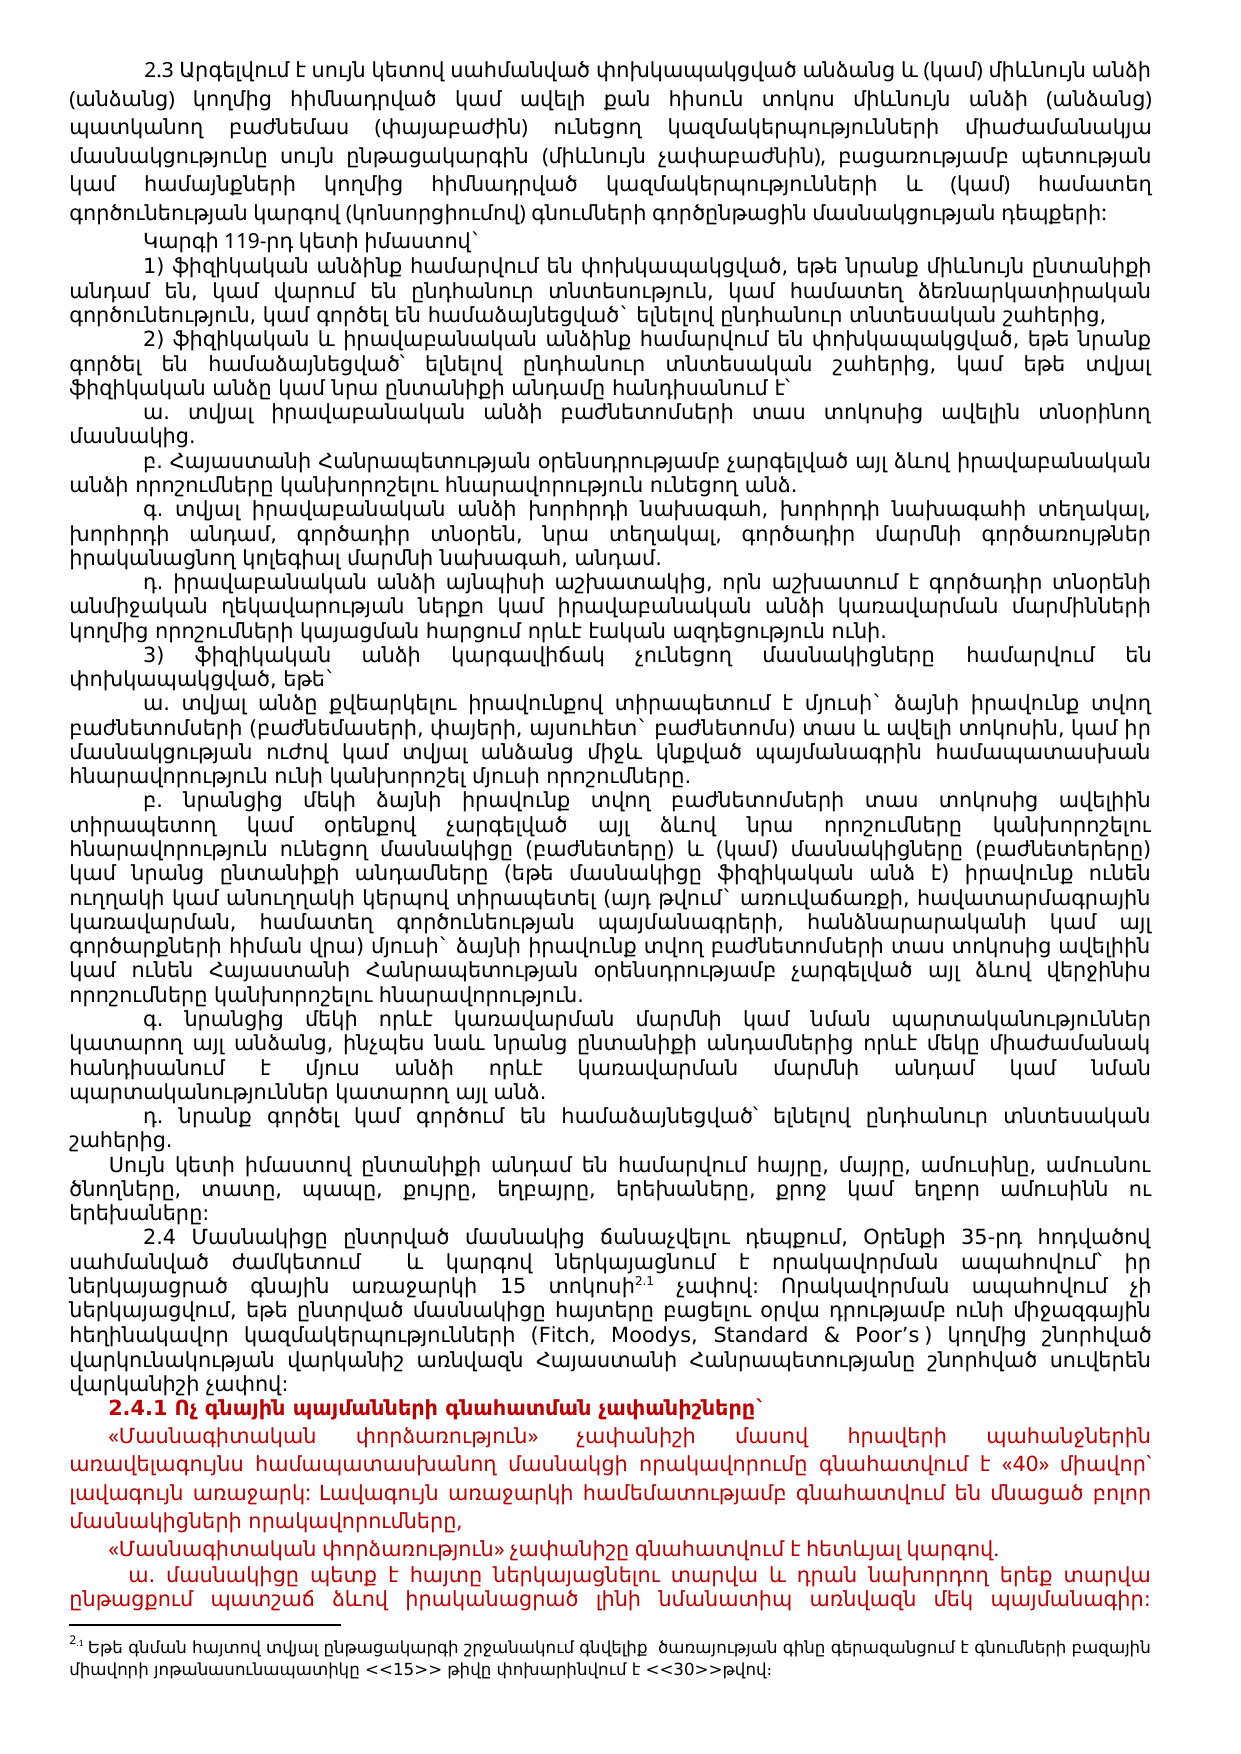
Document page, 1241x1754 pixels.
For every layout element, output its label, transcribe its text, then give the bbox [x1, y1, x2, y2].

text գ. տվյալ իրավաբանական անձի խորհրդի նախագահ, խորհրդի նախագահի տեղակալ, խորհրդի անդամ, գործադիր տնօրեն, նրա տեղակալ, գործադիր մարմնի գործառույթներ իրականացնող կոլեգիալ մարմնի նախագահ, անդամ. [69, 497, 1152, 570]
text Սույն կետի իմաստով ընտանիքի անդամ են համարվում հայրը, մայրը, ամուսինը, ամուսնու ծնողները, տատը, պապը, քույրը, եղբայրը, երեխաները, քրոջ կամ եղբոր ամուսինն ու երեխաները: [69, 1153, 1152, 1225]
text Կարգի 119-րդ կետի իմաստով` [69, 226, 1152, 254]
text դ. նրանք գործել կամ գործում են համաձայնեցված՝ ելնելով ընդհանուր տնտեսական շահերից. [69, 1104, 1152, 1153]
text 2.3 Արգելվում է սույն կետով սահմանված փոխկապակցված անձանց և (կամ) միևնույն անձի (անձանց) կողմից հիմնադրված կամ ավելի քան հիսուն տոկոս միևնույն անձի (անձանց) պատկանող բաժնեմաս (փայաբաժին) ունեցող կազմակերպությունների միաժամանակյա մասնակցությունը սույն ընթացակարգին (միևնույն չափաբաժնին), բացառությամբ պետության կամ համայնքների կողմից հիմնադրված կազմակերպությունների և (կամ) համատեղ գործունեության կարգով (կոնսորցիումով) գնումների գործընթացին մասնակցության դեպքերի: [69, 56, 1152, 226]
text գ. նրանցից մեկի որևէ կառավարման մարմնի կամ նման պարտականություններ կատարող այլ անձանց, ինչպես նաև նրանց ընտանիքի անդամներից որևէ մեկը միաժամանակ հանդիսանում է մյուս անձի որևէ կառավարման մարմնի անդամ կամ նման պարտականություններ կատարող այլ անձ. [69, 1007, 1152, 1104]
text «Մասնագիտական փորձառություն» չափանիշի մասով հրավերի պահանջներին առավելագույնս համապատասխանող մասնակցի որակավորումը գնահատվում է «40» միավոր` լավագույն առաջարկ: Լավագույն առաջարկի համեմատությամբ գնահատվում են մնացած բոլոր մասնակիցների որակավորումները, [69, 1421, 1152, 1534]
text ա. տվյալ անձը քվեարկելու իրավունքով տիրապետում է մյուսի` ձայնի իրավունք տվող բաժնետոմսերի (բաժնեմասերի, փայերի, այսուհետ` բաժնետոմս) տաս և ավելի տոկոսին, կամ իր մասնակցության ուժով կամ տվյալ անձանց միջև կնքված պայմանագրին համապատասխան հնարավորություն ունի կանխորոշել մյուսի որոշումները. [69, 691, 1152, 788]
text բ. նրանցից մեկի ձայնի իրավունք տվող բաժնետոմսերի տաս տոկոսից ավելիին տիրապետող կամ օրենքով չարգելված այլ ձևով նրա որոշումները կանխորոշելու հնարավորություն ունեցող մասնակիցը (բաժնետերը) և (կամ) մասնակիցները (բաժնետերերը) կամ նրանց ընտանիքի անդամները (եթե մասնակիցը ֆիզիկական անձ է) իրավունք ունեն ուղղակի կամ անուղղակի կերպով տիրապետել (այդ թվում` առուվաճառքի, հավատարմագրային կառավարման, համատեղ գործունեության պայմանագրերի, հանձնարարականի կամ այլ գործարքների հիման վրա) մյուսի` ձայնի իրավունք տվող բաժնետոմսերի տաս տոկոսից ավելիին կամ ունեն Հայաստանի Հանրապետության օրենսդրությամբ չարգելված այլ ձևով վերջինիս որոշումները կանխորոշելու հնարավորություն. [69, 788, 1152, 1007]
text 3) ֆիզիկական անձի կարգավիճակ չունեցող մասնակիցները համարվում են փոխկապակցված, եթե` [69, 643, 1152, 691]
text ա. տվյալ իրավաբանական անձի բաժնետոմսերի տաս տոկոսից ավելին տնօրինող մասնակից. [69, 400, 1152, 449]
text բ. Հայաստանի Հանրապետության օրենսդրությամբ չարգելված այլ ձևով իրավաբանական անձի որոշումները կանխորոշելու հնարավորություն ունեցող անձ. [69, 449, 1152, 497]
text 2.4.1 Ոչ գնային պայմանների գնահատման չափանիշները` [69, 1396, 1152, 1421]
text 2.4 Մասնակիցը ընտրված մասնակից ճանաչվելու դեպքում, Օրենքի 35-րդ հոդվածով սահմանված ժամկետում և կարգով ներկայացնում է որակավորման ապահովում՝ իր ներկայացրած գնային առաջարկի 15 տոկոսի.1 չափով: Որակավորման ապահովում չի ներկայացվում, եթե ընտրված մասնակիցը հայտերը բացելու օրվա դրությամբ ունի միջազգային հեղինակավոր կազմակերպությունների (Fitch, Moodys, Standard & Poor’s ) կողմից շնորհված վարկունակության վարկանիշ առնվազն Հայաստանի Հանրապետությանը շնորհված սուվերեն վարկանիշի չափով: [69, 1225, 1152, 1396]
text 2) ֆիզիկական և իրավաբանական անձինք համարվում են փոխկապակցված, եթե նրանք գործել են համաձայնեցված՝ ելնելով ընդհանուր տնտեսական շահերից, կամ եթե տվյալ ֆիզիկական անձը կամ նրա ընտանիքի անդամը հանդիսանում է՝ [69, 327, 1152, 400]
text 1) ֆիզիկական անձինք համարվում են փոխկապակցված, եթե նրանք միևնույն ընտանիքի անդամ են, կամ վարում են ընդհանուր տնտեսություն, կամ համատեղ ձեռնարկատիրական գործունեություն, կամ գործել են համաձայնեցված` ելնելով ընդհանուր տնտեսական շահերից, [69, 254, 1152, 327]
text «Մասնագիտական փորձառություն» չափանիշը գնահատվում է հետևյալ կարգով. [69, 1534, 1152, 1563]
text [69, 1563, 1152, 1611]
text դ. իրավաբանական անձի այնպիսի աշխատակից, որն աշխատում է գործադիր տնօրենի անմիջական ղեկավարության ներքո կամ իրավաբանական անձի կառավարման մարմինների կողմից որոշումների կայացման հարցում որևէ էական ազդեցություն ունի. [69, 570, 1152, 643]
